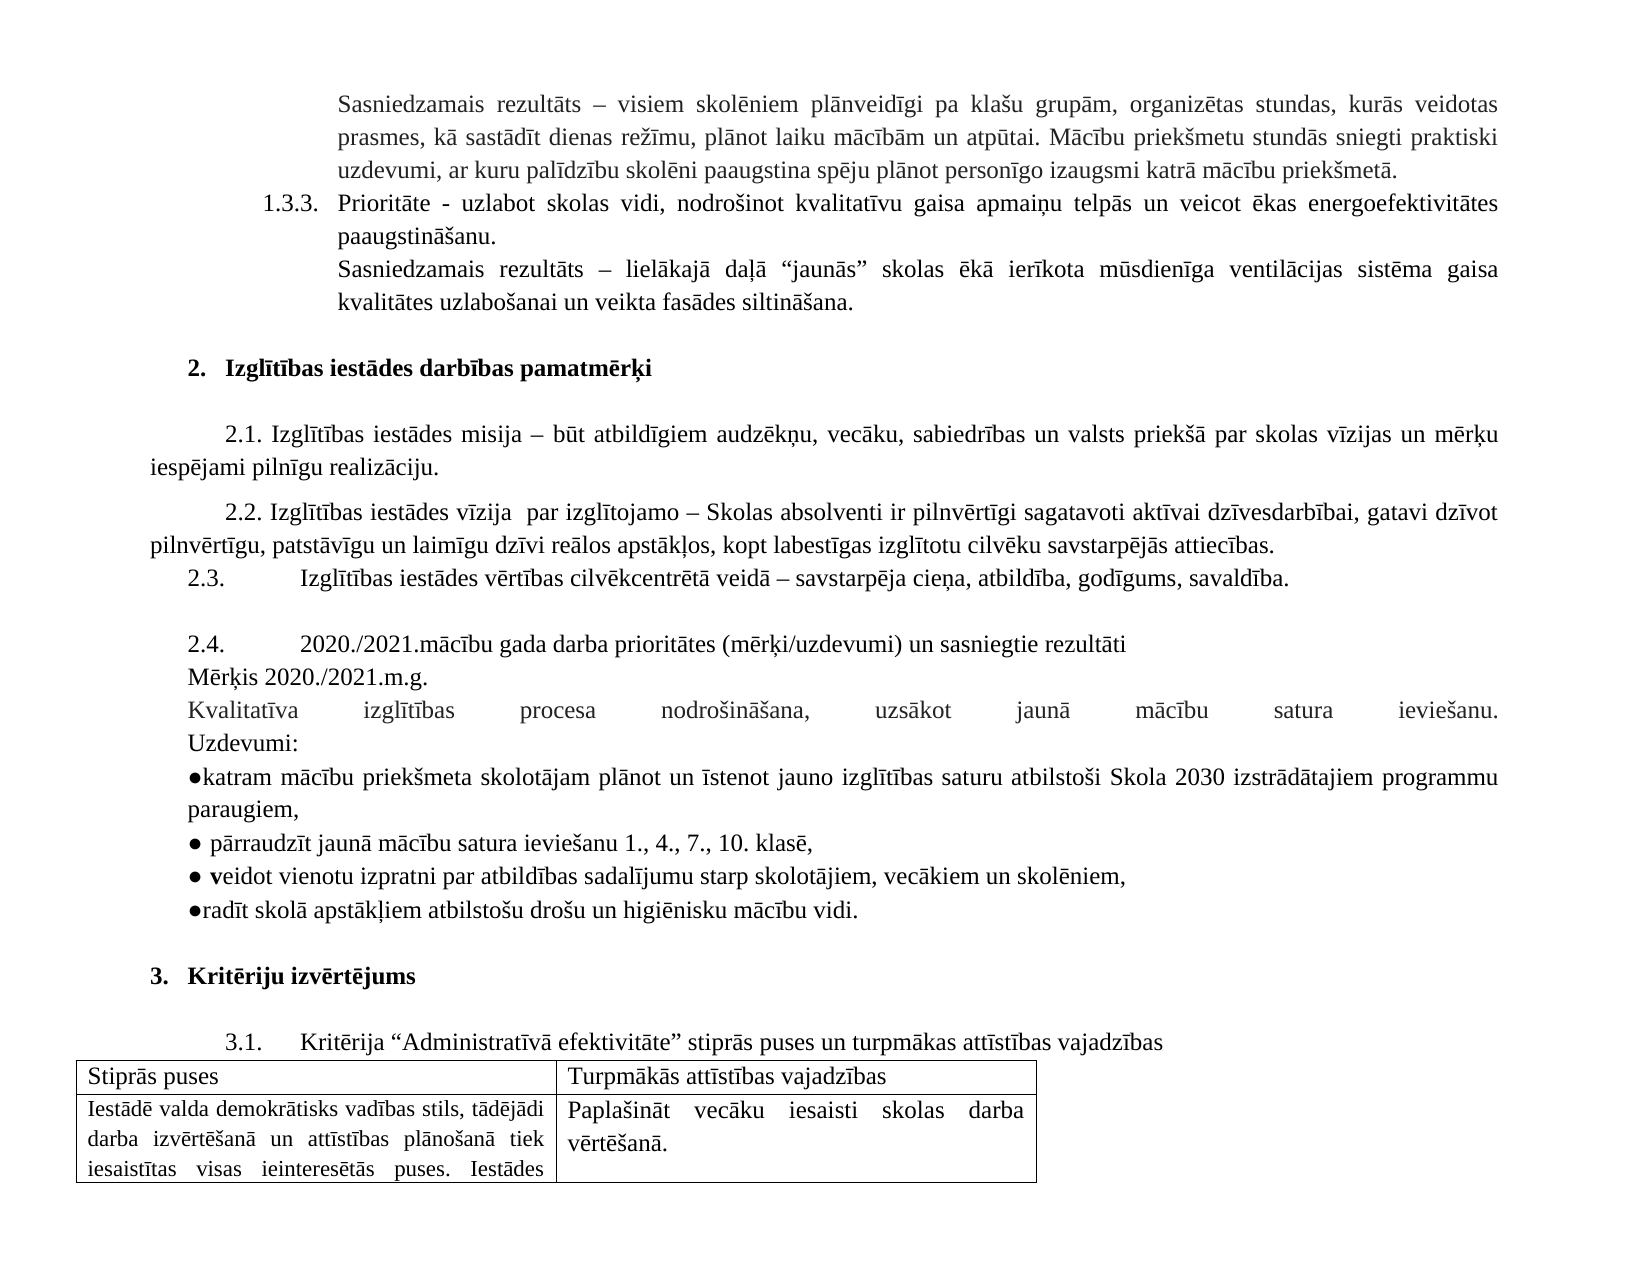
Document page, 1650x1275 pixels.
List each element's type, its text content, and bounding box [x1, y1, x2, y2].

list ● veidot vienotu izpratni par atbildības sadalījumu starp skolotājiem, vecākiem un skolēniem, [187, 861, 1500, 890]
table_header Stiprās puses [77, 1061, 556, 1094]
list Kritērija “Administratīvā efektivitāte” stiprās puses un turpmākas attīstības vajadzības [225, 1027, 1500, 1056]
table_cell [557, 1095, 1036, 1182]
list ● pārraudzīt jaunā mācību satura ieviešanu 1., 4., 7., 10. klasē, [187, 828, 1500, 856]
table_header Turpmākās attīstības vajadzības [557, 1061, 1036, 1094]
list Sasniedzamais rezultāts – lielākajā daļā “jaunās” skolas ēkā ierīkota mūsdienīga ventilācijas sistēma gaisa kvalitātes uzlabošanai un veikta fasādes siltināšana. [337, 254, 1500, 316]
list Kritēriju izvērtējums [150, 961, 1500, 990]
list Mērķis 2020./2021.m.g. [187, 662, 1500, 691]
list Izglītības iestādes darbības pamatmērķi [187, 353, 1500, 382]
text 2.1. Izglītības iestādes misija – būt atbildīgiem audzēkņu, vecāku, sabiedrības un valsts priekšā par skolas vīzijas un mērķu iespējami pilnīgu realizāciju. [150, 419, 1500, 481]
list Prioritāte - uzlabot skolas vidi, nodrošinot kvalitatīvu gaisa apmaiņu telpās un veicot ēkas energoefektivitātes paaugstināšanu. [262, 188, 1500, 249]
list Kvalitatīva izglītības procesa nodrošināšana, uzsākot jaunā mācību satura ieviešanu. Uzdevumi: [187, 696, 1500, 757]
list Sasniedzamais rezultāts – visiem skolēniem plānveidīgi pa klašu grupām, organizētas stundas, kurās veidotas prasmes, kā sastādīt dienas režīmu, plānot laiku mācībām un atpūtai. Mācību priekšmetu stundās sniegti praktiski uzdevumi, ar kuru palīdzību skolēni paaugstina spēju plānot personīgo izaugsmi katrā mācību priekšmetā. [337, 89, 1500, 183]
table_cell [77, 1095, 556, 1182]
text 2.2. Izglītības iestādes vīzija par izglītojamo – Skolas absolventi ir pilnvērtīgi sagatavoti aktīvai dzīvesdarbībai, gatavi dzīvot pilnvērtīgu, patstāvīgu un laimīgu dzīvi reālos apstākļos, kopt labestīgas izglītotu cilvēku savstarpējās attiecības. [150, 497, 1500, 559]
list ●radīt skolā apstākļiem atbilstošu drošu un higiēnisku mācību vidi. [187, 895, 1500, 924]
list ●katram mācību priekšmeta skolotājam plānot un īstenot jauno izglītības saturu atbilstoši Skola 2030 izstrādātajiem programmu paraugiem, [187, 762, 1500, 823]
list 2020./2021.mācību gada darba prioritātes (mērķi/uzdevumi) un sasniegtie rezultāti [187, 629, 1500, 658]
list Izglītības iestādes vērtības cilvēkcentrētā veidā – savstarpēja cieņa, atbildība, godīgums, savaldība. [187, 563, 1500, 592]
